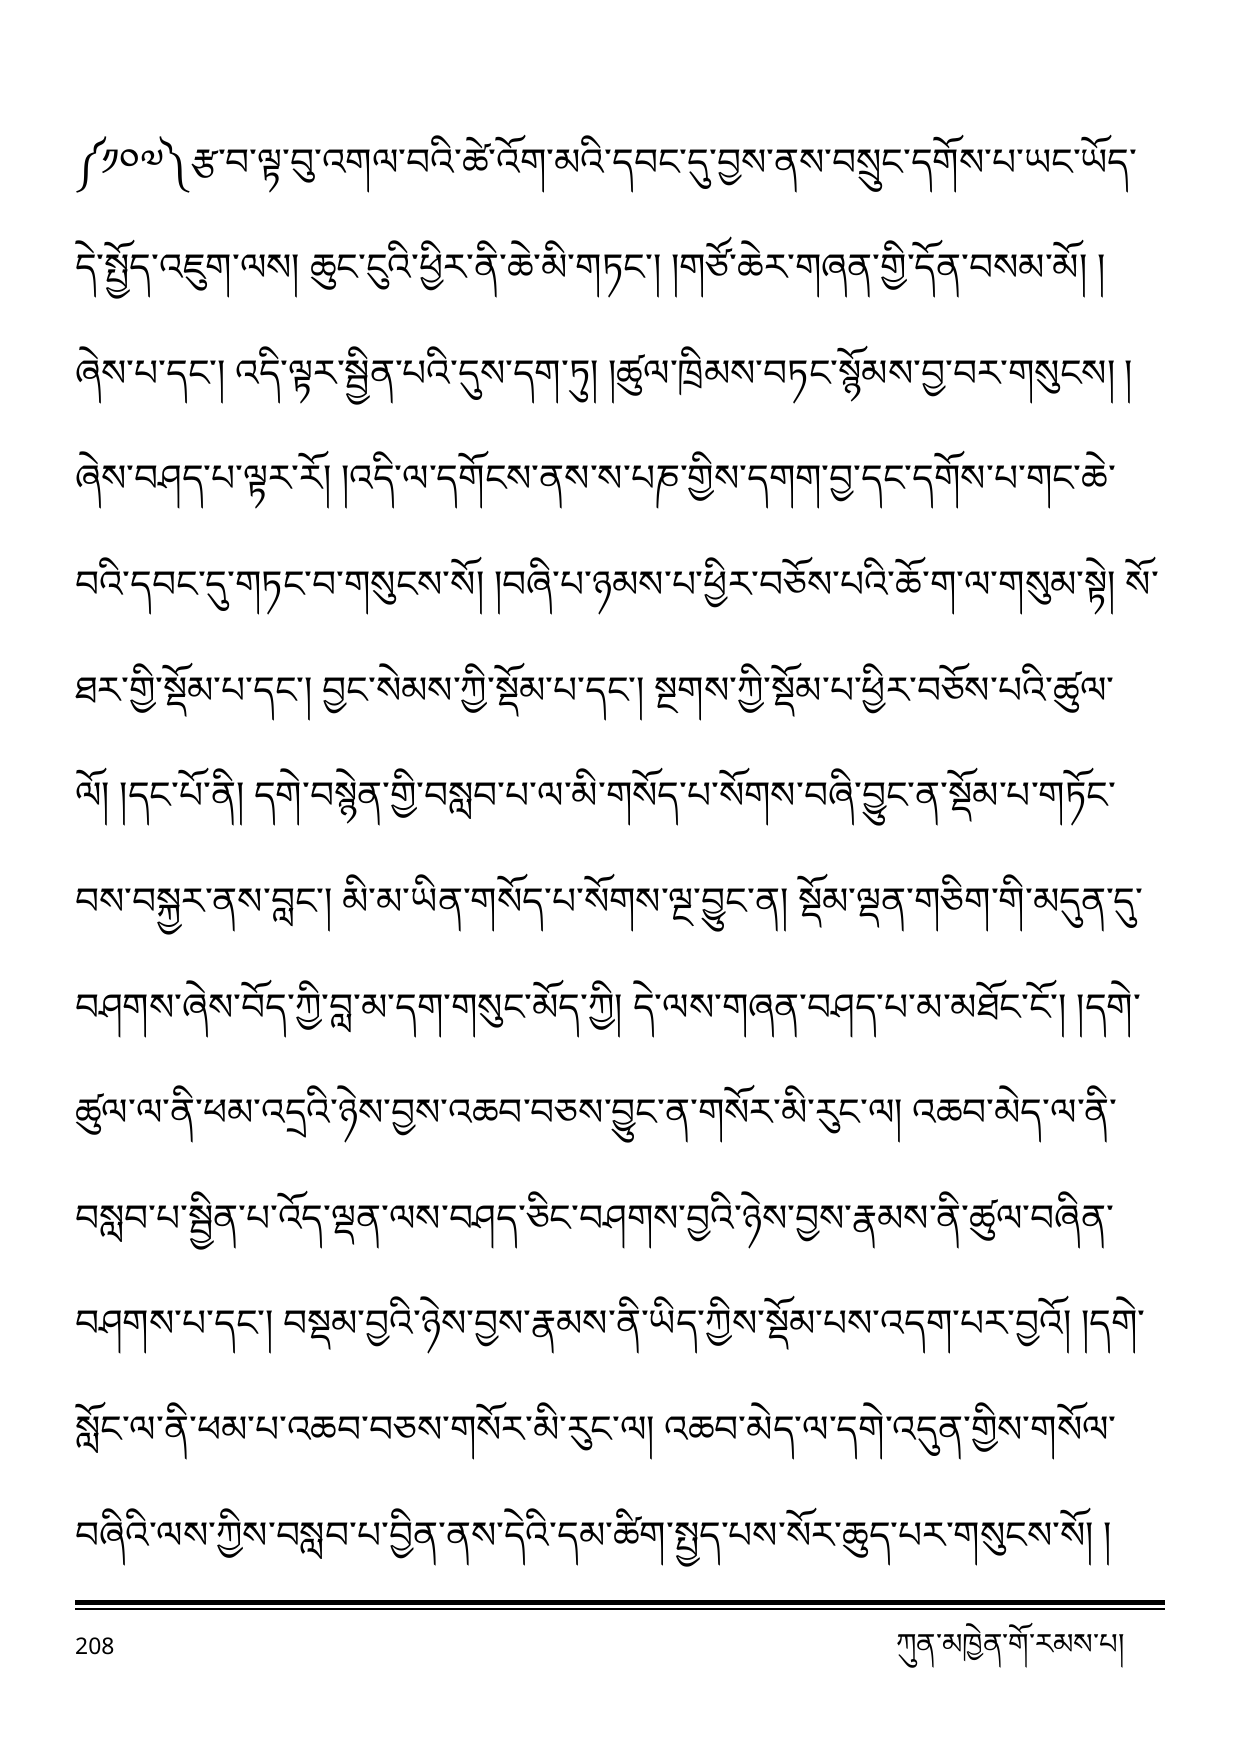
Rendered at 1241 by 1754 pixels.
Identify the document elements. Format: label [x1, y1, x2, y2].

text [75, 120, 1165, 1599]
